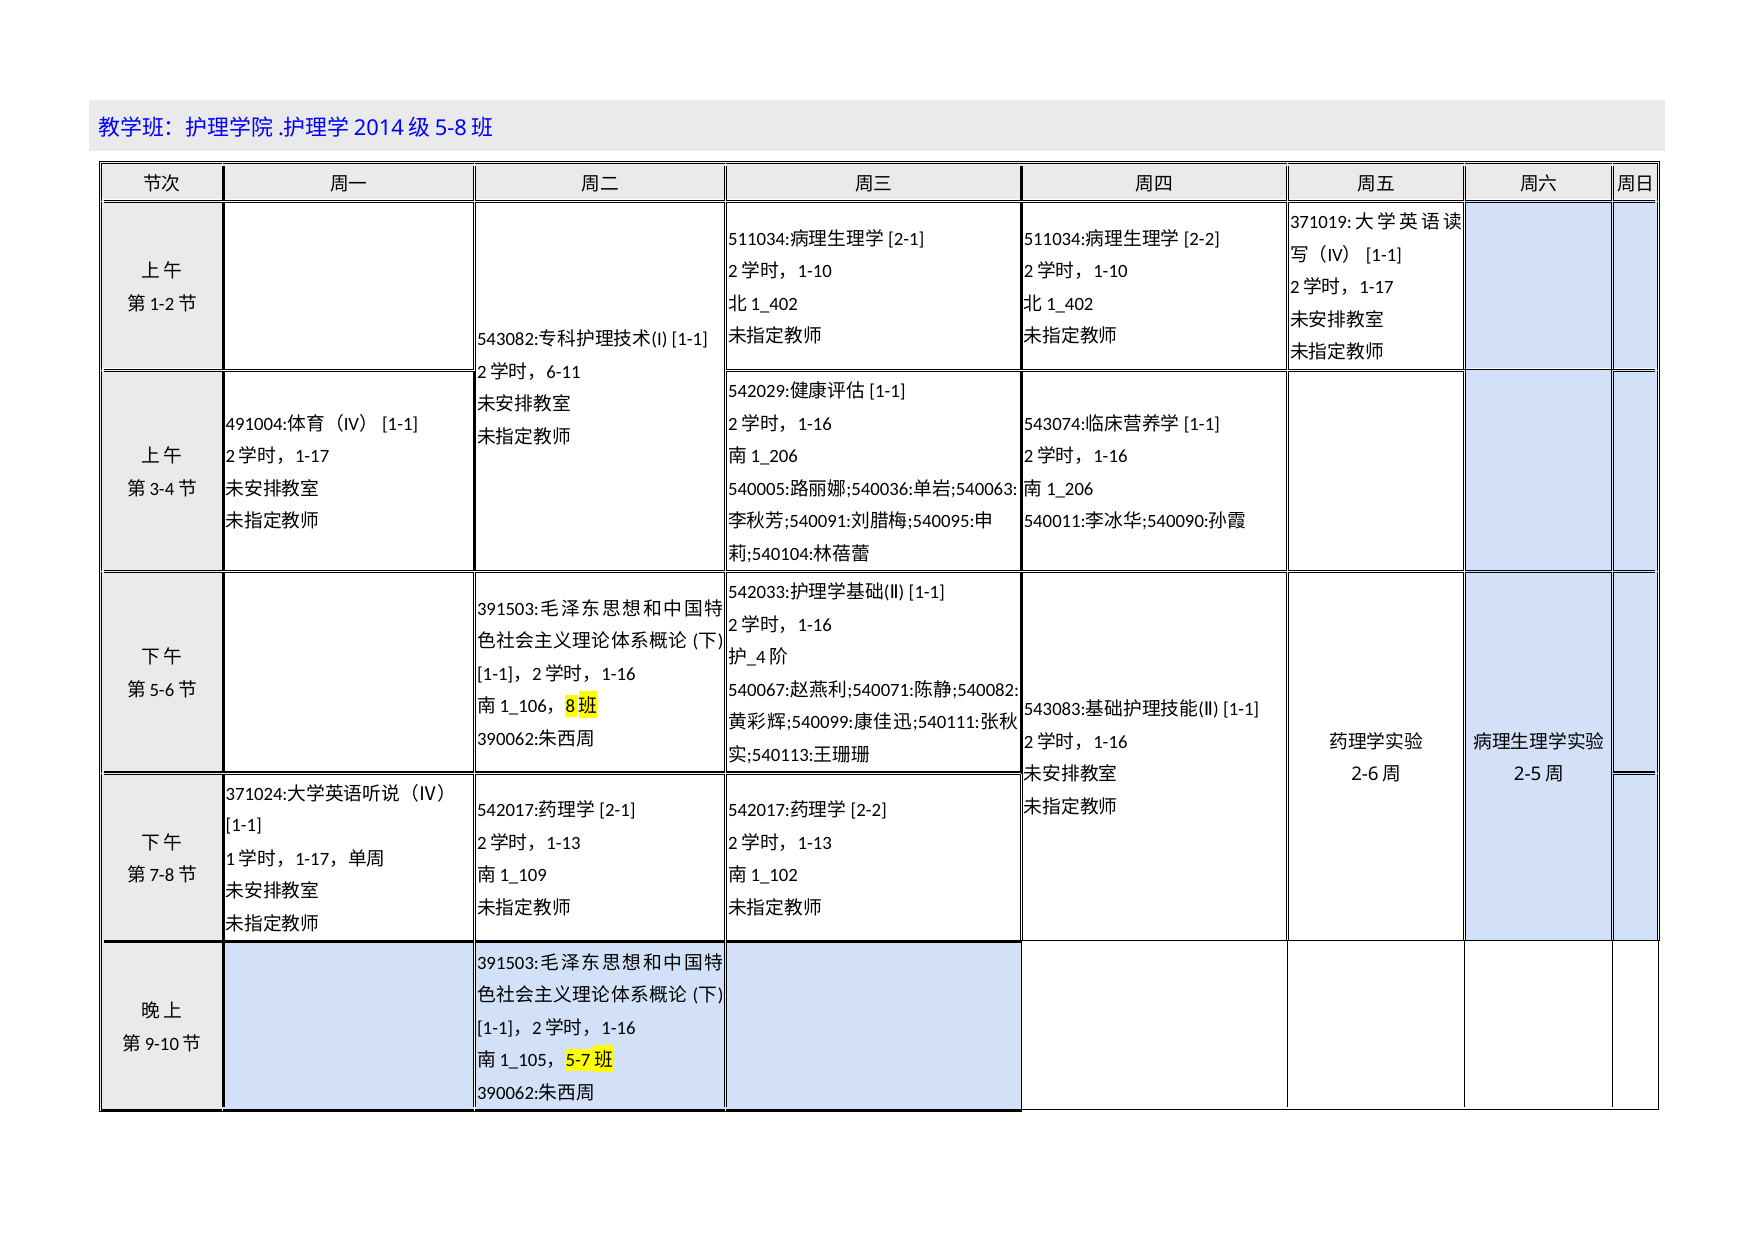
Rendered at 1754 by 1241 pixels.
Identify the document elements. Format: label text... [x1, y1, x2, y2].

table_cell [89, 151, 1665, 1121]
table_header 教学班：护理学院 .护理学2014级5-8班 [89, 100, 1665, 151]
